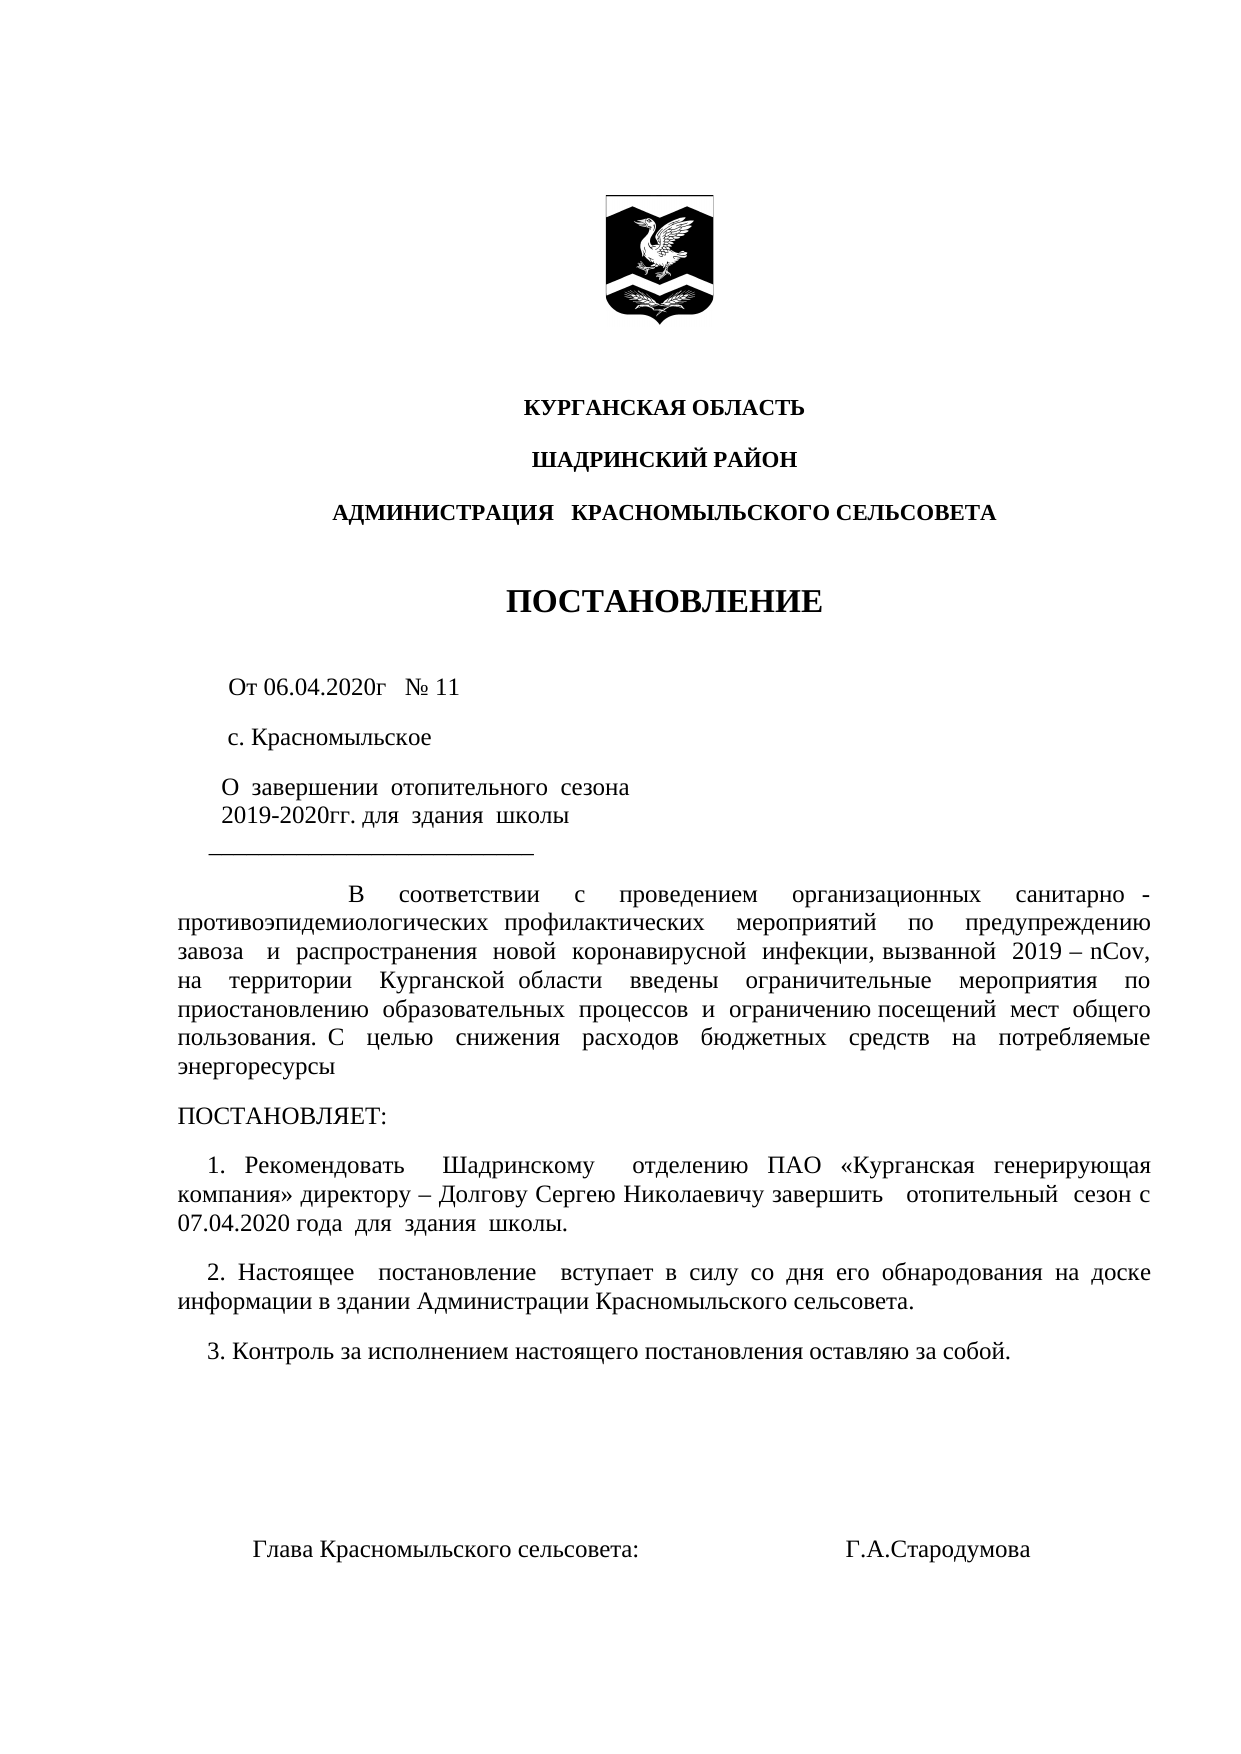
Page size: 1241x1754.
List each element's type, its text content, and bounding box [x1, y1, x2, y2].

text КУРГАНСКАЯ ОБЛАСТЬ [177, 393, 1152, 420]
text 3. Контроль за исполнением настоящего постановления оставляю за собой. [177, 1336, 1152, 1364]
text АДМИНИСТРАЦИЯ КРАСНОМЫЛЬСКОГО СЕЛЬСОВЕТА [177, 499, 1152, 525]
text ПОСТАНОВЛЯЕТ: [177, 1101, 1152, 1129]
text От 06.04.2020г № 11 [177, 672, 1152, 701]
text О завершении отопительного сезона [177, 772, 1152, 800]
text с. Красномыльское [177, 722, 1152, 751]
text ШАДРИНСКИЙ РАЙОН [177, 446, 1152, 473]
text 1. Рекомендовать Шадринскому отделению ПАО «Курганская генерирующая компания» директору – Долгову Сергею Николаевичу завершить отопительный сезон с 07.04.2020 года для здания школы. [177, 1150, 1152, 1237]
text Глава Красномыльского сельсовета: Г.А.Стародумова [177, 1534, 1152, 1563]
text 2019-2020гг. для здания школы [177, 800, 1152, 829]
text В соответствии с проведением организационных санитарно - противоэпидемиологических профилактических мероприятий по предупреждению завоза и распространения новой коронавирусной инфекции, вызванной 2019 – nCov, на территории Курганской области введены ограничительные мероприятия по приостановлению образовательных процессов и ограничению посещений мест общего пользования. С целью снижения расходов бюджетных средств на потребляемые энергоресурсы [177, 879, 1152, 1080]
picture [605, 195, 714, 327]
text 2. Настоящее постановление вступает в силу со дня его обнародования на доске информации в здании Администрации Красномыльского сельсовета. [177, 1257, 1152, 1315]
text __________________________ [177, 829, 1152, 858]
subtitle ПОСТАНОВЛЕНИЕ [177, 581, 1152, 619]
